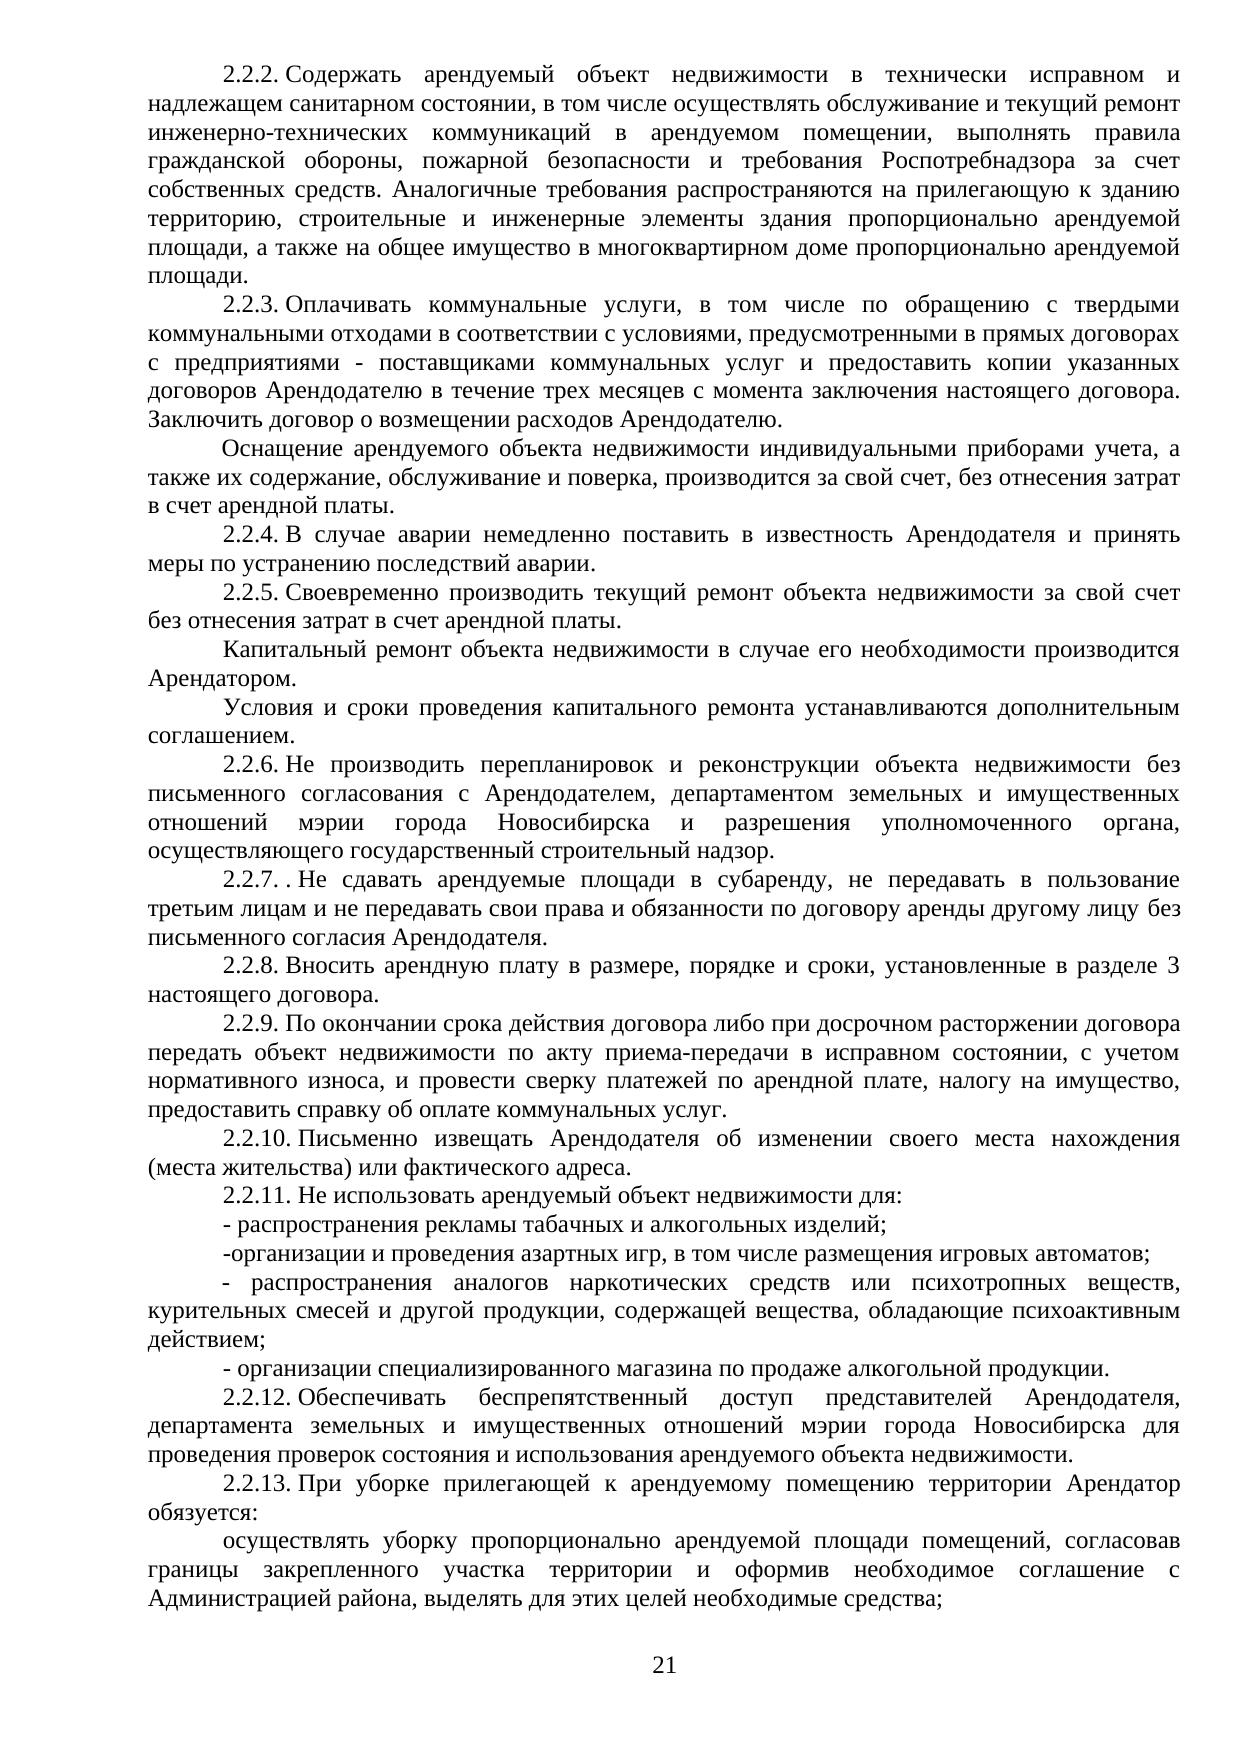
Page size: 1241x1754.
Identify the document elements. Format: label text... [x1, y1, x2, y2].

text - распространения рекламы табачных и алкогольных изделий; [148, 1209, 1181, 1238]
text 2.2.5. Своевременно производить текущий ремонт объекта недвижимости за свой счет без отнесения затрат в счет арендной платы. [148, 577, 1181, 634]
text Оснащение арендуемого объекта недвижимости индивидуальными приборами учета, а также их содержание, обслуживание и поверка, производится за свой счет, без отнесения затрат в счет арендной платы. [148, 433, 1181, 519]
text 2.2.2. Содержать арендуемый объект недвижимости в технически исправном и надлежащем санитарном состоянии, в том числе осуществлять обслуживание и текущий ремонт инженерно-технических коммуникаций в арендуемом помещении, выполнять правила гражданской обороны, пожарной безопасности и требования Роспотребнадзора за счет собственных средств. Аналогичные требования распространяются на прилегающую к зданию территорию, строительные и инженерные элементы здания пропорционально арендуемой площади, а также на общее имущество в многоквартирном доме пропорционально арендуемой площади. [148, 59, 1181, 289]
text 2.2.4. В случае аварии немедленно поставить в известность Арендодателя и принять меры по устранению последствий аварии. [148, 519, 1181, 577]
text - организации специализированного магазина по продаже алкогольной продукции. [148, 1353, 1181, 1382]
text Капитальный ремонт объекта недвижимости в случае его необходимости производится Арендатором. [148, 634, 1181, 692]
text 2.2.7. . Не сдавать арендуемые площади в субаренду, не передавать в пользование третьим лицам и не передавать свои права и обязанности по договору аренды другому лицу без письменного согласия Арендодателя. [148, 864, 1181, 950]
text 2.2.3. Оплачивать коммунальные услуги, в том числе по обращению с твердыми коммунальными отходами в соответствии с условиями, предусмотренными в прямых договорах с предприятиями - поставщиками коммунальных услуг и предоставить копии указанных договоров Арендодателю в течение трех месяцев с момента заключения настоящего договора. Заключить договор о возмещении расходов Арендодателю. [148, 289, 1181, 433]
text 2.2.9. По окончании срока действия договора либо при досрочном расторжении договора передать объект недвижимости по акту приема-передачи в исправном состоянии, с учетом нормативного износа, и провести сверку платежей по арендной плате, налогу на имущество, предоставить справку об оплате коммунальных услуг. [148, 1008, 1181, 1123]
text 2.2.6. Не производить перепланировок и реконструкции объекта недвижимости без письменного согласования с Арендодателем, департаментом земельных и имущественных отношений мэрии города Новосибирска и разрешения уполномоченного органа, осуществляющего государственный строительный надзор. [148, 749, 1181, 864]
text 2.2.12. Обеспечивать беспрепятственный доступ представителей Арендодателя, департамента земельных и имущественных отношений мэрии города Новосибирска для проведения проверок состояния и использования арендуемого объекта недвижимости. [148, 1382, 1181, 1468]
text 2.2.8. Вносить арендную плату в размере, порядке и сроки, установленные в разделе 3 настоящего договора. [148, 950, 1181, 1008]
text осуществлять уборку пропорционально арендуемой площади помещений, согласовав границы закрепленного участка территории и оформив необходимое соглашение с Администрацией района, выделять для этих целей необходимые средства; [148, 1525, 1181, 1612]
text 2.2.13. При уборке прилегающей к арендуемому помещению территории Арендатор обязуется: [148, 1468, 1181, 1525]
text - распространения аналогов наркотических средств или психотропных веществ, курительных смесей и другой продукции, содержащей вещества, обладающие психоактивным действием; [148, 1267, 1181, 1353]
text 2.2.10. Письменно извещать Арендодателя об изменении своего места нахождения (места жительства) или фактического адреса. [148, 1123, 1181, 1180]
text 2.2.11. Не использовать арендуемый объект недвижимости для: [148, 1180, 1181, 1209]
text -организации и проведения азартных игр, в том числе размещения игровых автоматов; [148, 1238, 1181, 1267]
text Условия и сроки проведения капитального ремонта устанавливаются дополнительным соглашением. [148, 692, 1181, 749]
